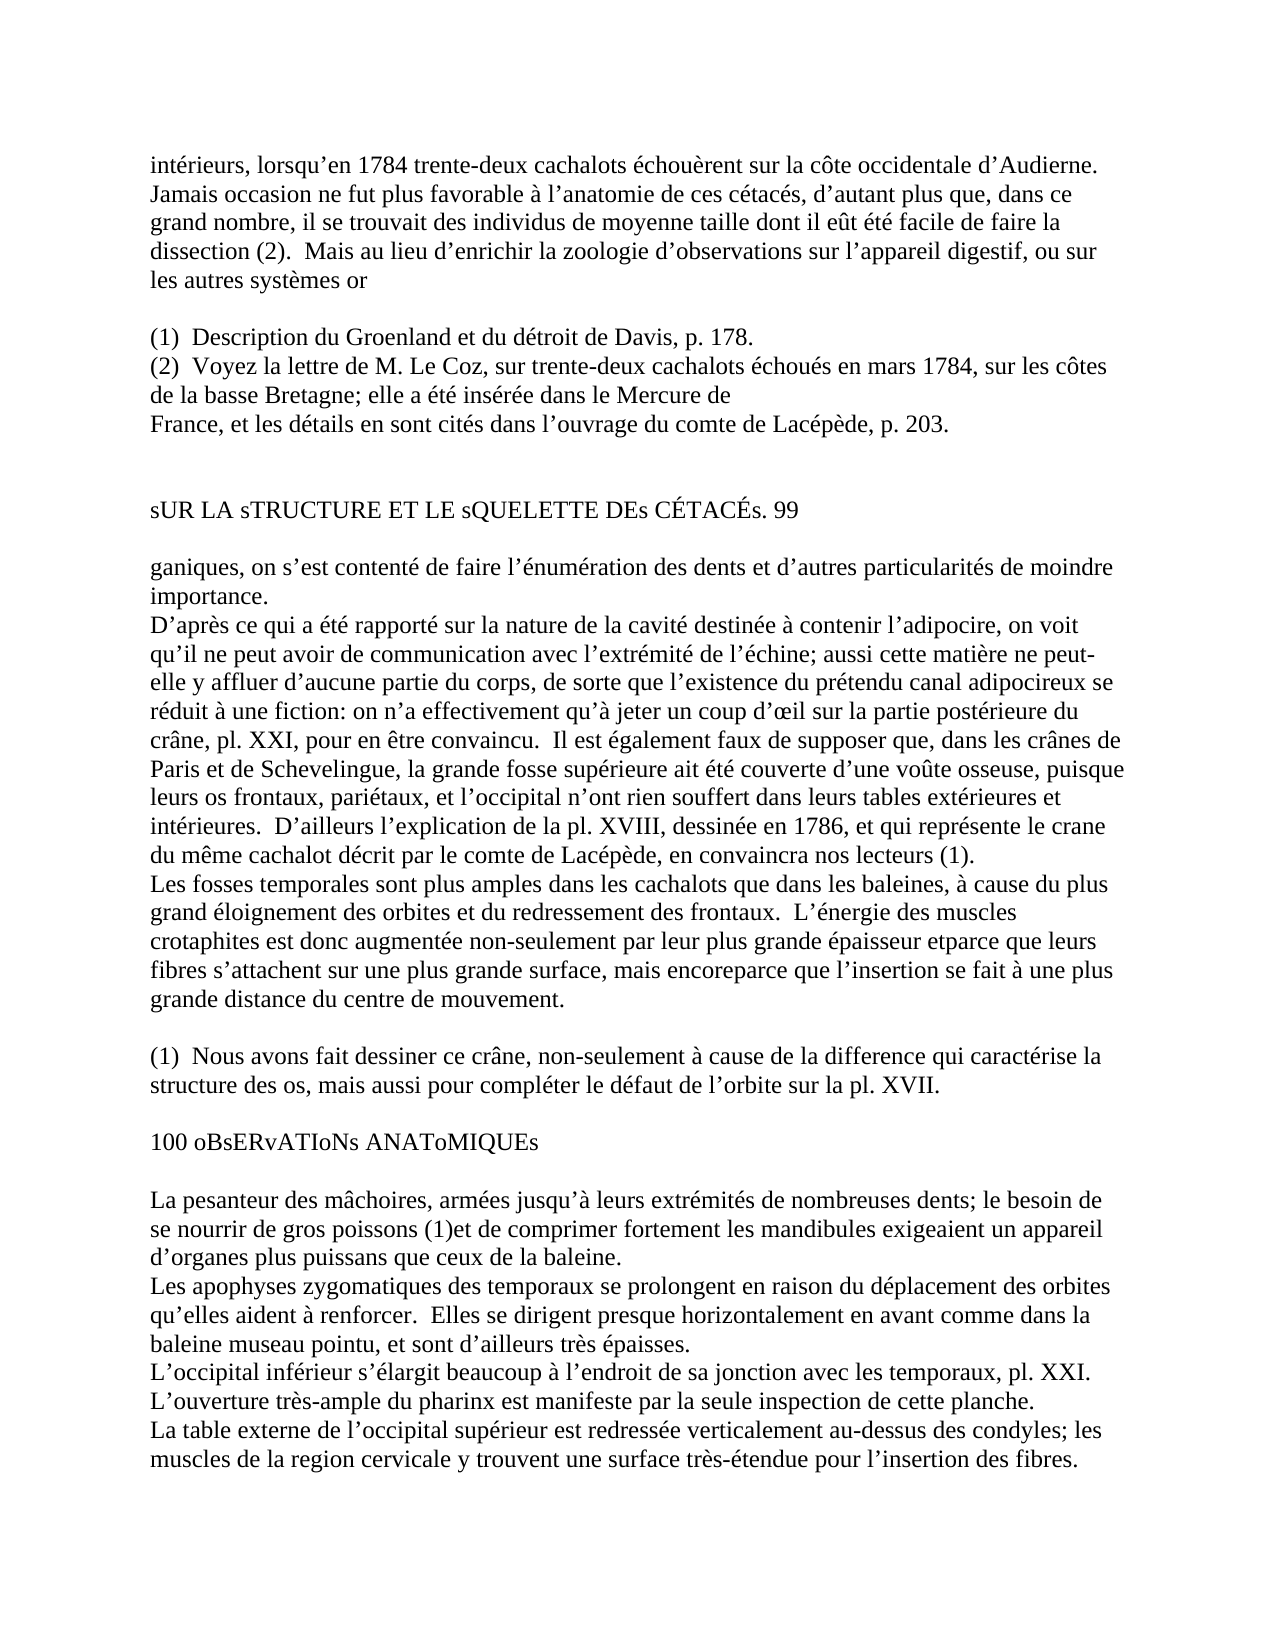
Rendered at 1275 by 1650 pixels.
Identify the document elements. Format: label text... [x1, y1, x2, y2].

text 100 oBsERvATIoNs ANAToMIQUEs [150, 1127, 1125, 1156]
text La pesanteur des mâchoires, armées jusqu’à leurs extrémités de nombreuses dents; le besoin de se nourrir de gros poissons (1)et de comprimer fortement les mandibules exigeaient un appareil d’organes plus puissans que ceux de la baleine. [150, 1185, 1125, 1271]
text (2) Voyez la lettre de M. Le Coz, sur trente-deux cachalots échoués en mars 1784, sur les côtes de la basse Bretagne; elle a été insérée dans le Mercure de [150, 351, 1125, 409]
text ganiques, on s’est contenté de faire l’énumération des dents et d’autres particularités de moindre importance. [150, 552, 1125, 610]
text La table externe de l’occipital supérieur est redressée verticalement au-dessus des condyles; les muscles de la region cervicale y trouvent une surface très-étendue pour l’insertion des fibres. [150, 1415, 1125, 1472]
text L’occipital inférieur s’élargit beaucoup à l’endroit de sa jonction avec les temporaux, pl. XXI. L’ouverture très-ample du pharinx est manifeste par la seule inspection de cette planche. [150, 1357, 1125, 1415]
text Les fosses temporales sont plus amples dans les cachalots que dans les baleines, à cause du plus grand éloignement des orbites et du redressement des frontaux. L’énergie des muscles crotaphites est donc augmentée non-seulement par leur plus grande épaisseur etparce que leurs fibres s’attachent sur une plus grande surface, mais encoreparce que l’insertion se fait à une plus grande distance du centre de mouvement. [150, 869, 1125, 1012]
text (1) Nous avons fait dessiner ce crâne, non-seulement à cause de la difference qui caractérise la structure des os, mais aussi pour compléter le défaut de l’orbite sur la pl. XVII. [150, 1041, 1125, 1099]
text D’après ce qui a été rapporté sur la nature de la cavité destinée à contenir l’adipocire, on voit qu’il ne peut avoir de communication avec l’extrémité de l’échine; aussi cette matière ne peut-elle y affluer d’aucune partie du corps, de sorte que l’existence du prétendu canal adipocireux se réduit à une fiction: on n’a effectivement qu’à jeter un coup d’œil sur la partie postérieure du crâne, pl. XXI, pour en être convaincu. Il est également faux de supposer que, dans les crânes de Paris et de Schevelingue, la grande fosse supérieure ait été couverte d’une voûte osseuse, puisque leurs os frontaux, pariétaux, et l’occipital n’ont rien souffert dans leurs tables extérieures et intérieures. D’ailleurs l’explication de la pl. XVIII, dessinée en 1786, et qui représente le crane du même cachalot décrit par le comte de Lacépède, en convaincra nos lecteurs (1). [150, 610, 1125, 869]
text Les apophyses zygomatiques des temporaux se prolongent en raison du déplacement des orbites qu’elles aident à renforcer. Elles se dirigent presque horizontalement en avant comme dans la baleine museau pointu, et sont d’ailleurs très épaisses. [150, 1271, 1125, 1357]
text (1) Description du Groenland et du détroit de Davis, p. 178. [150, 322, 1125, 351]
text sUR LA sTRUCTURE ET LE sQUELETTE DEs CÉTACÉs. 99 [150, 495, 1125, 524]
text France, et les détails en sont cités dans l’ouvrage du comte de Lacépède, p. 203. [150, 409, 1125, 437]
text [150, 150, 1125, 294]
